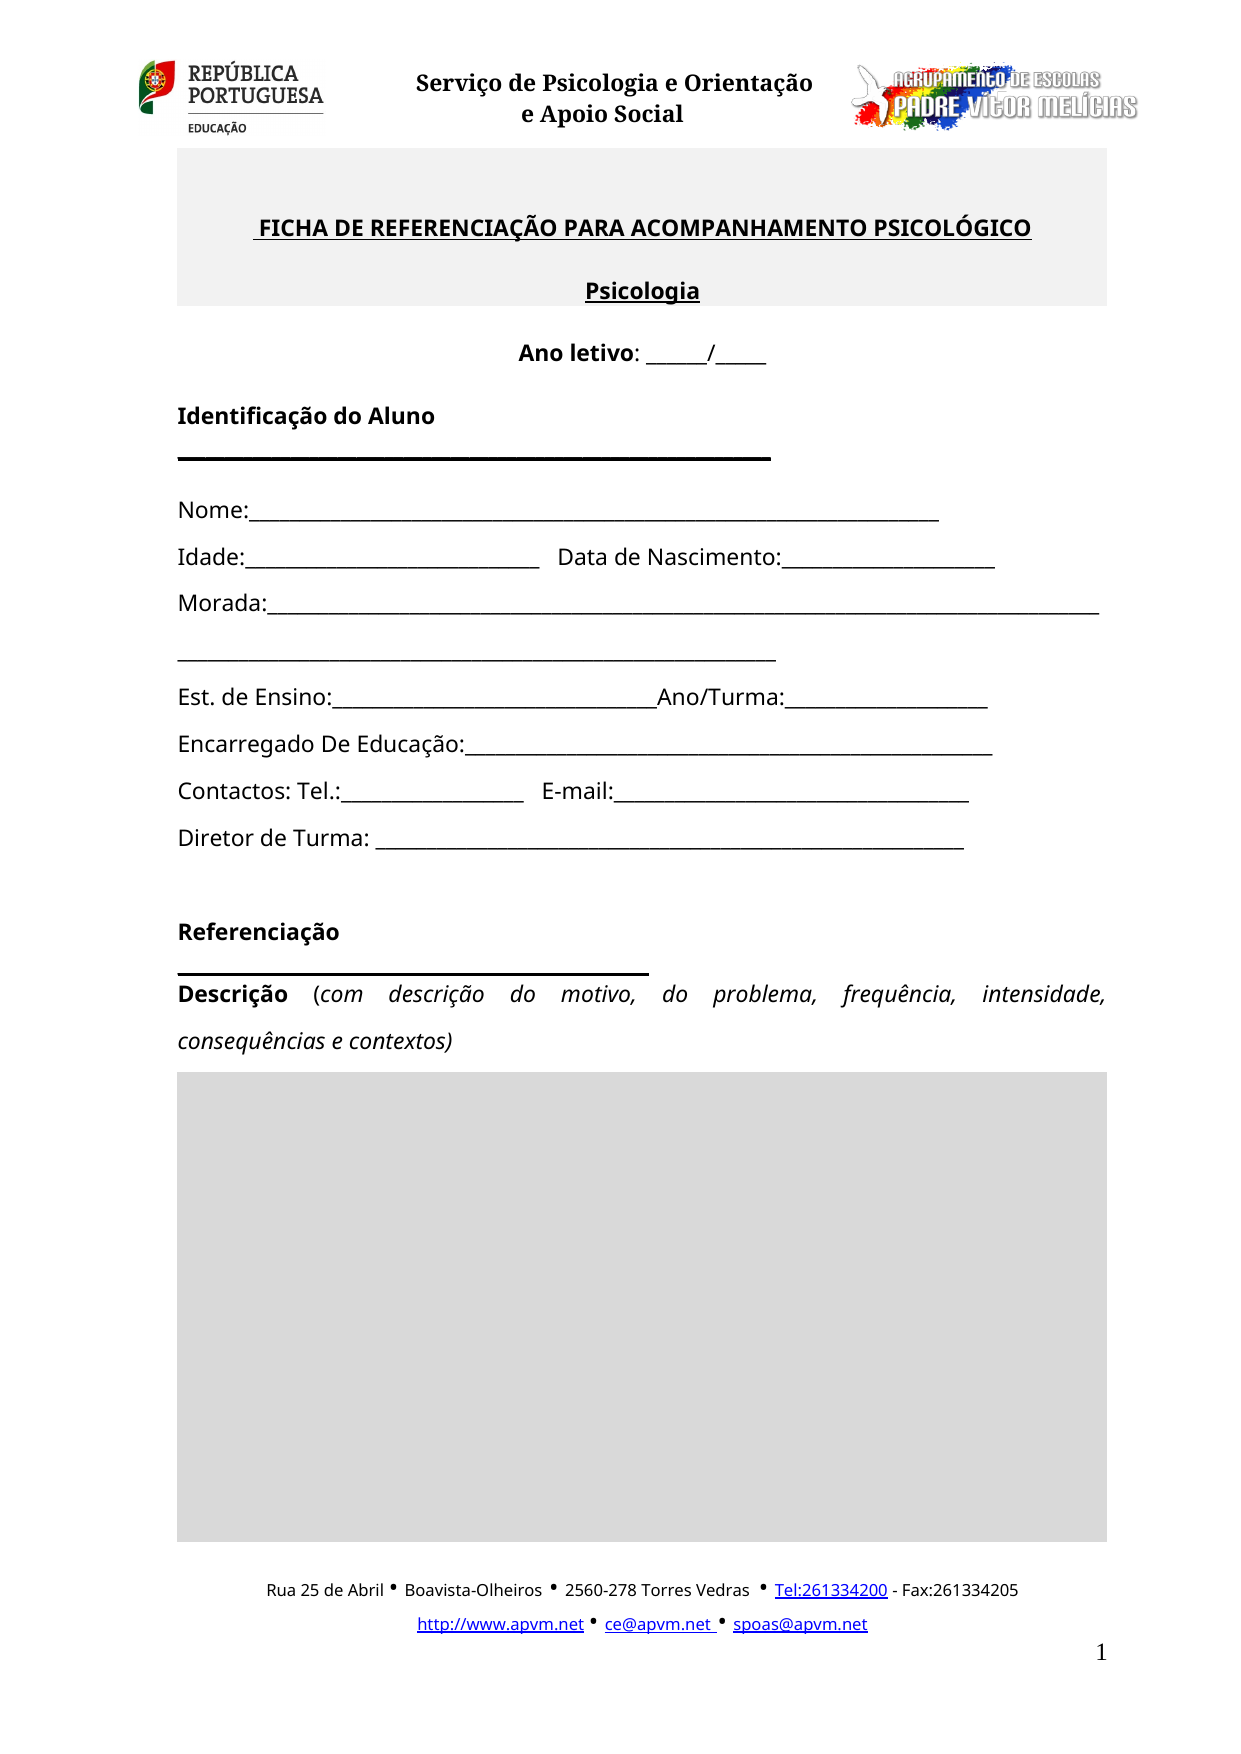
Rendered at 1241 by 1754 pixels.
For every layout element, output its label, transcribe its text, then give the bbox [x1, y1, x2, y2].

title __________________________________________________ [177, 947, 1107, 978]
title Idade:_____________________________ Data de Nascimento:_____________________ [177, 541, 1107, 572]
title Morada:_____________________________________________________________________________________________________________________________________________ [177, 587, 1107, 666]
title FICHA DE REFERENCIAÇÃO PARA ACOMPANHAMENTO PSICOLÓGICO [177, 212, 1107, 244]
title _______________________________________________________________ [177, 431, 1107, 462]
title Psicologia [177, 275, 1107, 306]
picture [137, 59, 327, 136]
title Identificação do Aluno [177, 400, 1107, 431]
title Diretor de Turma: __________________________________________________________ [177, 822, 1107, 853]
title Nome:____________________________________________________________________ [177, 494, 1107, 525]
title Est. de Ensino:________________________________Ano/Turma:____________________ [177, 681, 1107, 712]
title Encarregado De Educação:____________________________________________________ [177, 728, 1107, 759]
title Descrição (com descrição do motivo, do problema, frequência, intensidade, consequências e contextos) [177, 978, 1107, 1056]
title Ano letivo: ______/_____ [177, 337, 1107, 369]
title Referenciação [177, 916, 1107, 947]
title Contactos: Tel.:__________________ E-mail:___________________________________ [177, 775, 1107, 806]
